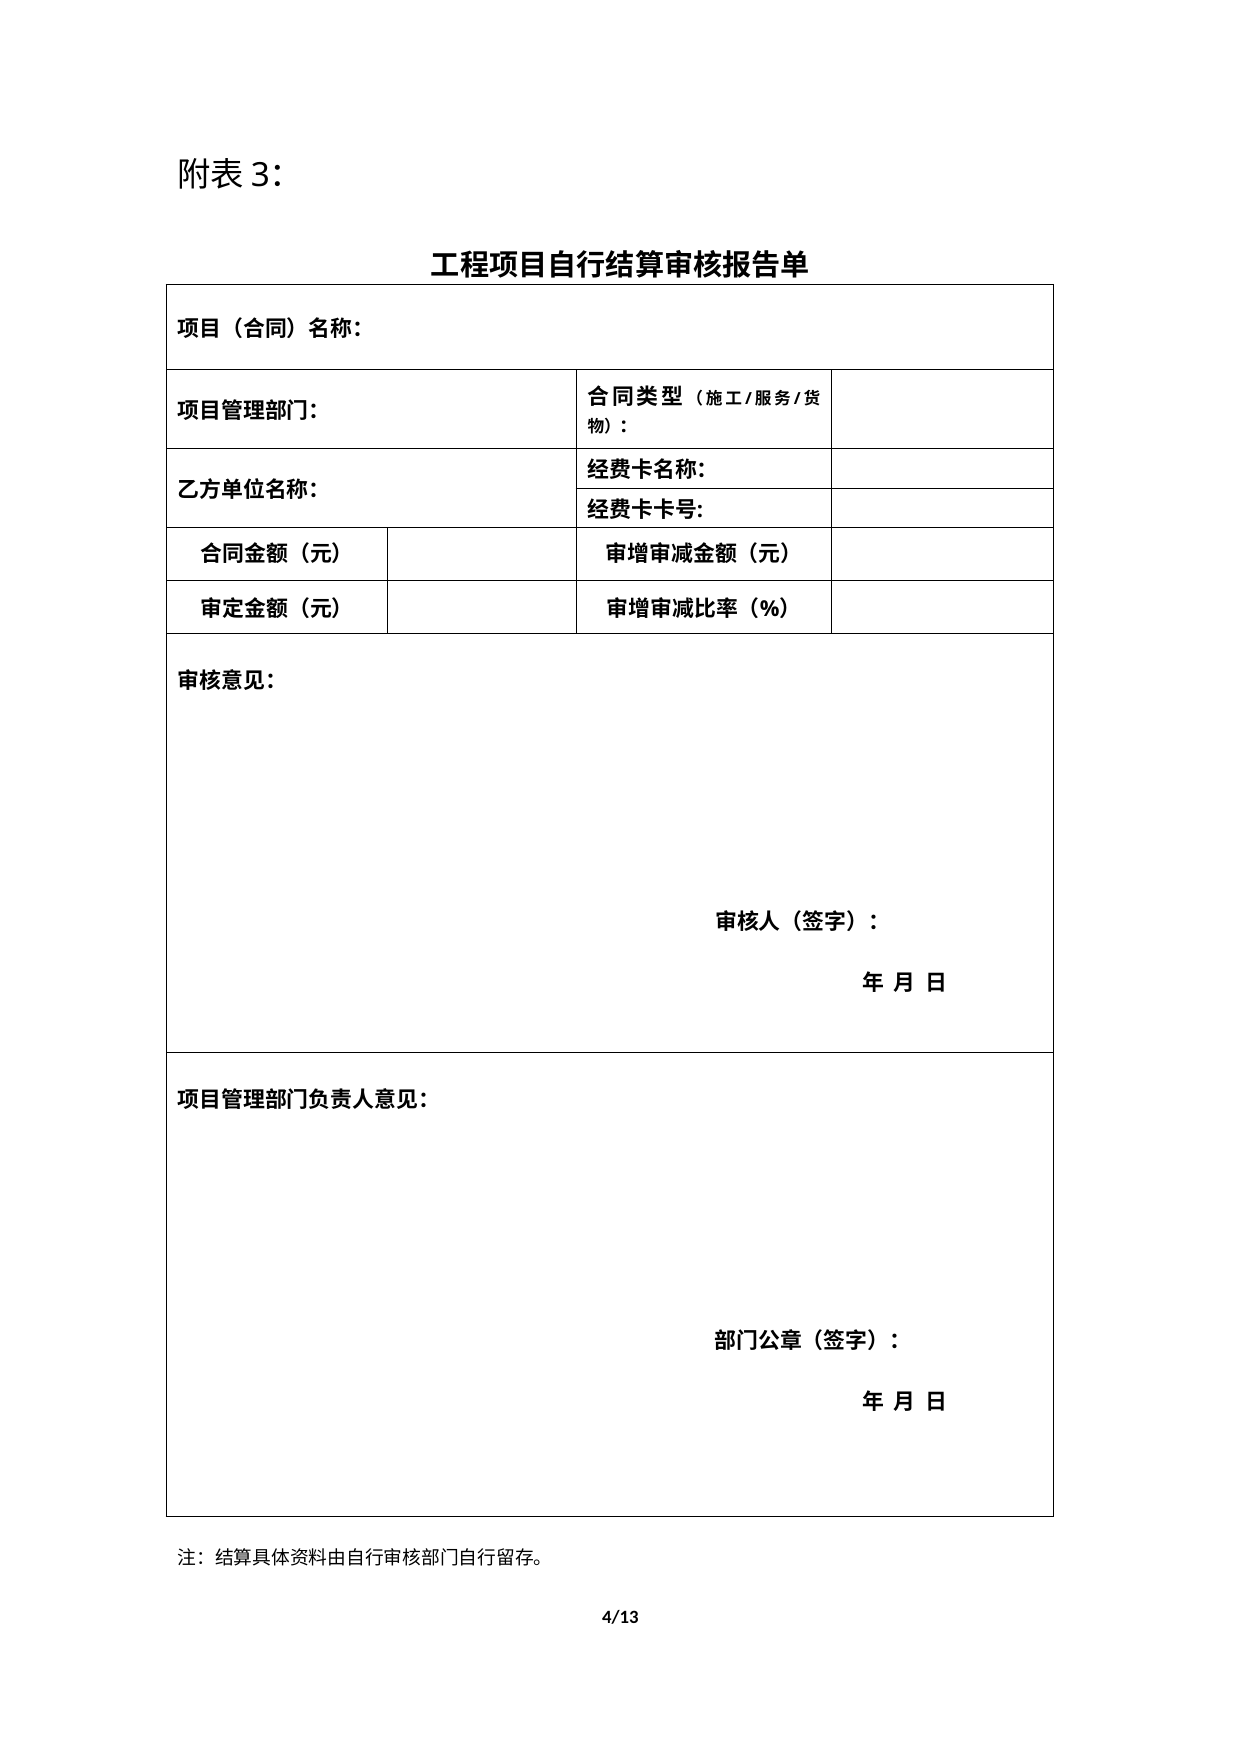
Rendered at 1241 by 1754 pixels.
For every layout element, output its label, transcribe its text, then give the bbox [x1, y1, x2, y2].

table_cell 合同金额（元） [167, 528, 387, 579]
table_cell 项目管理部门负责人意见： 部门公章（签字）： 年 月 日 [167, 1053, 1053, 1516]
table_cell [832, 449, 1053, 488]
text 注：结算具体资料由自行审核部门自行留存。 [177, 1542, 1063, 1570]
table_cell 审定金额（元） [167, 581, 387, 633]
table_cell 项目管理部门： [167, 370, 576, 448]
table_header 项目（合同）名称： [167, 285, 1053, 369]
table_cell [832, 370, 1053, 448]
table_cell 合同类型（施工/服务/货物）: [577, 370, 831, 448]
table_cell 审增审减金额（元） [577, 528, 831, 579]
table_cell 审核意见： 审核人（签字）： 年 月 日 [167, 634, 1053, 1052]
table_cell [388, 528, 576, 579]
table_cell [832, 581, 1053, 633]
table_cell [388, 581, 576, 633]
table_cell [832, 528, 1053, 579]
table_cell 审增审减比率（%） [577, 581, 831, 633]
table_cell 乙方单位名称： [167, 449, 576, 527]
table_cell 经费卡名称： [577, 449, 831, 488]
table_cell [832, 489, 1053, 527]
table_cell 经费卡卡号: [577, 489, 831, 527]
text 工程项目自行结算审核报告单 [177, 242, 1063, 284]
text 附表3： [177, 148, 1063, 196]
